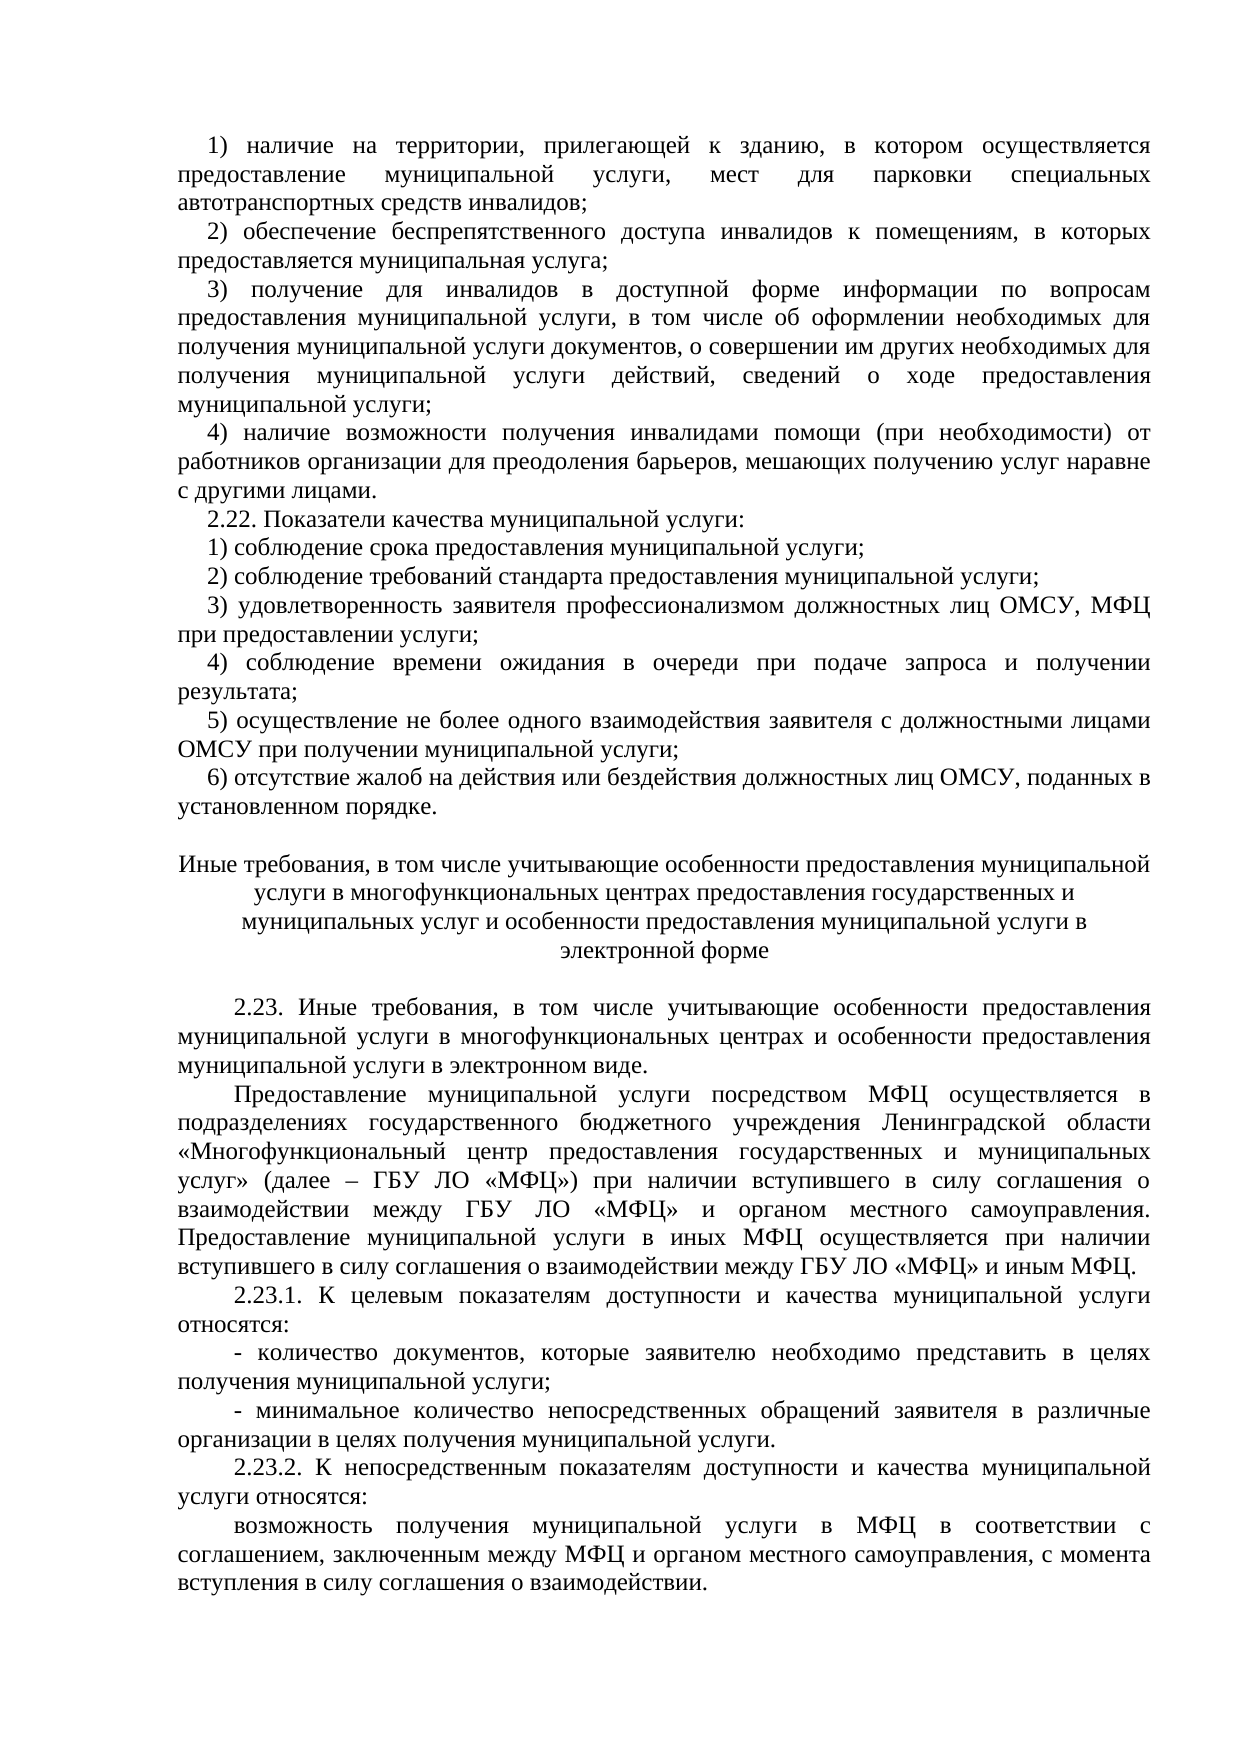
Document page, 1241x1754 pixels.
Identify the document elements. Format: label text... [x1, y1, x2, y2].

text 6) отсутствие жалоб на действия или бездействия должностных лиц ОМСУ, поданных в установленном порядке. [177, 762, 1152, 820]
text 2) соблюдение требований стандарта предоставления муниципальной услуги; [177, 561, 1152, 590]
text 4) наличие возможности получения инвалидами помощи (при необходимости) от работников организации для преодоления барьеров, мешающих получению услуг наравне с другими лицами. [177, 417, 1152, 504]
text 5) осуществление не более одного взаимодействия заявителя с должностными лицами ОМСУ при получении муниципальной услуги; [177, 705, 1152, 762]
text 3) удовлетворенность заявителя профессионализмом должностных лиц ОМСУ, МФЦ при предоставлении услуги; [177, 590, 1152, 647]
text 2.23. Иные требования, в том числе учитывающие особенности предоставления муниципальной услуги в многофункциональных центрах и особенности предоставления муниципальной услуги в электронном виде. [177, 992, 1152, 1079]
text - минимальное количество непосредственных обращений заявителя в различные организации в целях получения муниципальной услуги. [177, 1395, 1152, 1452]
text возможность получения муниципальной услуги в МФЦ в соответствии с соглашением, заключенным между МФЦ и органом местного самоуправления, с момента вступления в силу соглашения о взаимодействии. [177, 1510, 1152, 1596]
text 2.22. Показатели качества муниципальной услуги: [177, 504, 1152, 532]
text Предоставление муниципальной услуги посредством МФЦ осуществляется в подразделениях государственного бюджетного учреждения Ленинградской области «Многофункциональный центр предоставления государственных и муниципальных услуг» (далее – ГБУ ЛО «МФЦ») при наличии вступившего в силу соглашения о взаимодействии между ГБУ ЛО «МФЦ» и органом местного самоуправления. Предоставление муниципальной услуги в иных МФЦ осуществляется при наличии вступившего в силу соглашения о взаимодействии между ГБУ ЛО «МФЦ» и иным МФЦ. [177, 1079, 1152, 1280]
text - количество документов, которые заявителю необходимо представить в целях получения муниципальной услуги; [177, 1337, 1152, 1395]
text 2.23.1. К целевым показателям доступности и качества муниципальной услуги относятся: [177, 1280, 1152, 1337]
text Иные требования, в том числе учитывающие особенности предоставления муниципальной услуги в многофункциональных центрах предоставления государственных и муниципальных услуг и особенности предоставления муниципальной услуги в электронной форме [177, 849, 1152, 964]
text 1) наличие на территории, прилегающей к зданию, в котором осуществляется предоставление муниципальной услуги, мест для парковки специальных автотранспортных средств инвалидов; [177, 130, 1152, 216]
text 4) соблюдение времени ожидания в очереди при подаче запроса и получении результата; [177, 647, 1152, 705]
text 2) обеспечение беспрепятственного доступа инвалидов к помещениям, в которых предоставляется муниципальная услуга; [177, 216, 1152, 274]
text 2.23.2. К непосредственным показателям доступности и качества муниципальной услуги относятся: [177, 1452, 1152, 1510]
text 1) соблюдение срока предоставления муниципальной услуги; [177, 532, 1152, 561]
text 3) получение для инвалидов в доступной форме информации по вопросам предоставления муниципальной услуги, в том числе об оформлении необходимых для получения муниципальной услуги документов, о совершении им других необходимых для получения муниципальной услуги действий, сведений о ходе предоставления муниципальной услуги; [177, 274, 1152, 417]
